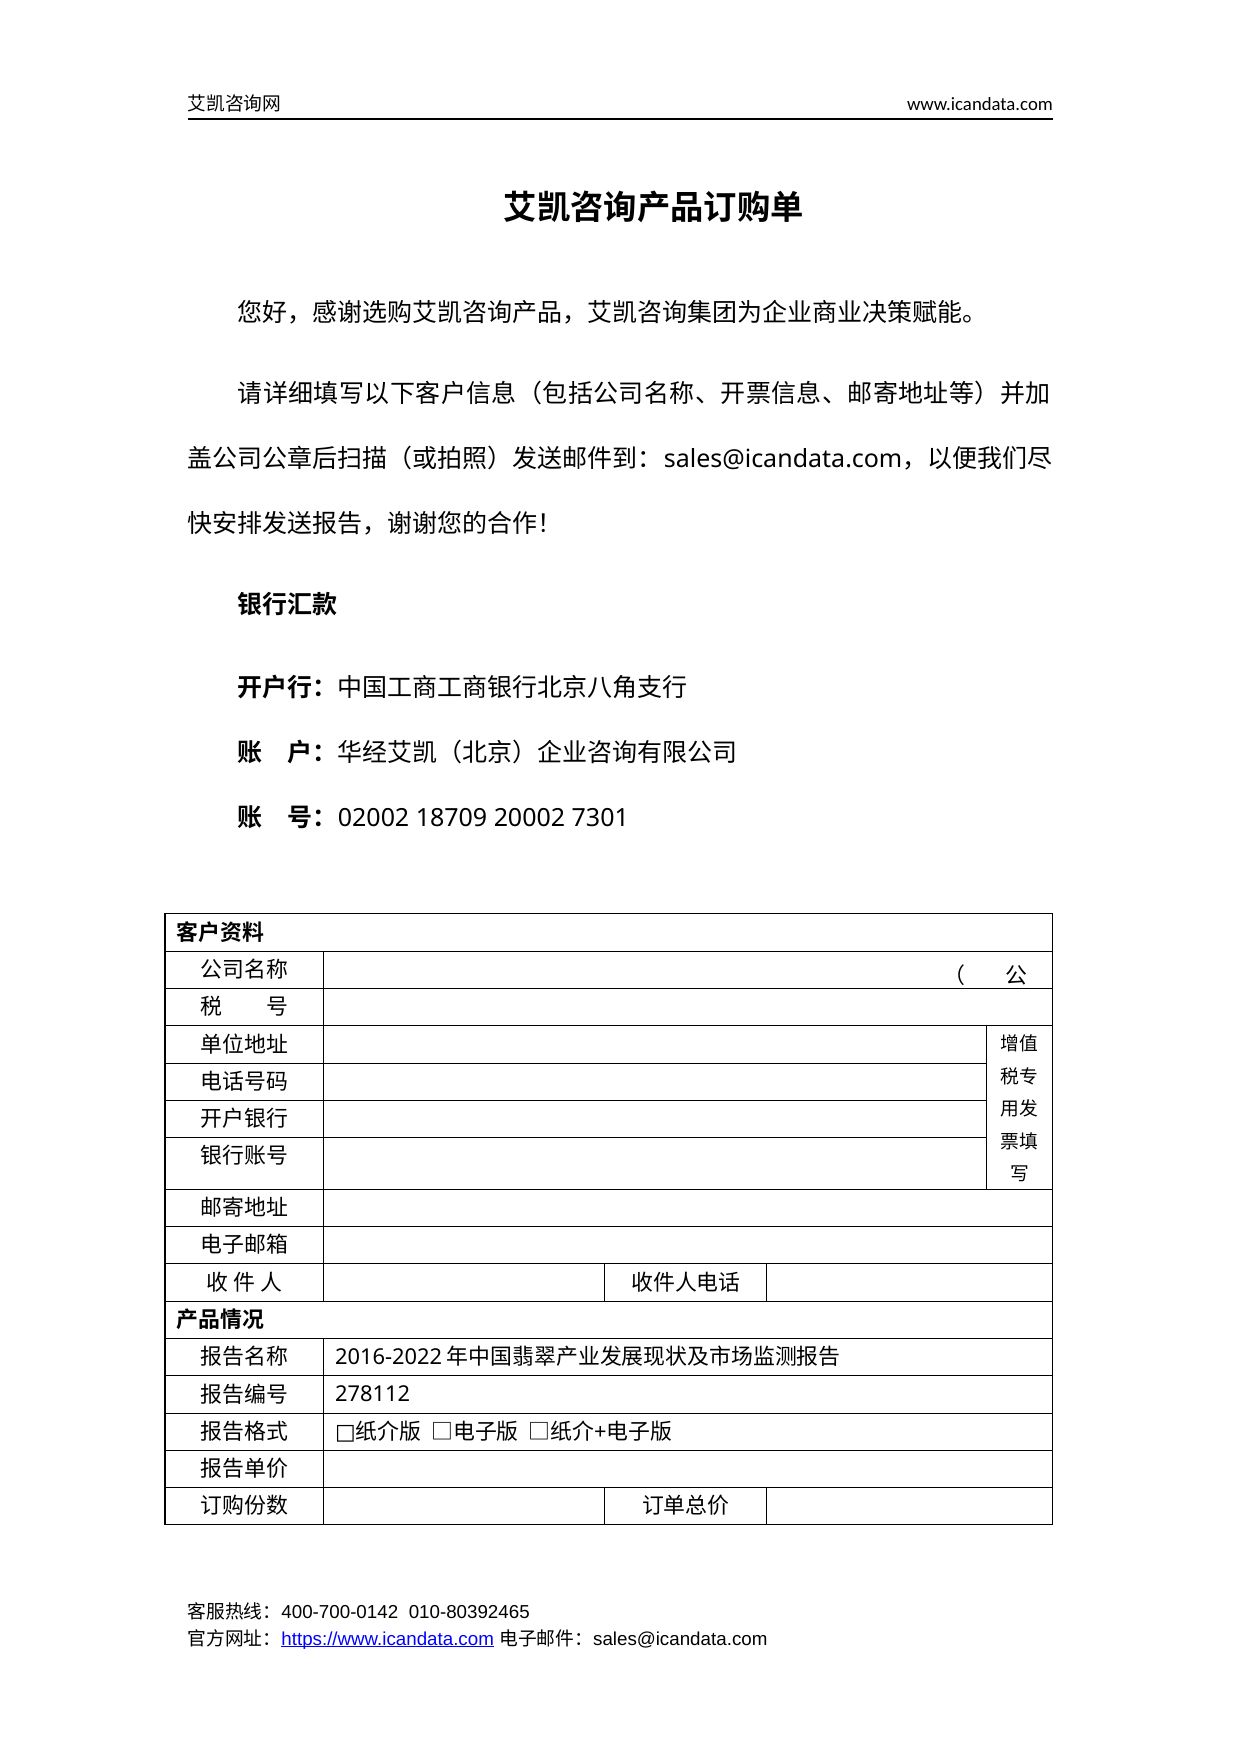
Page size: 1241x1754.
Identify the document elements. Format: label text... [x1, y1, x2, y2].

text 账 号：02002 18709 20002 7301 [187, 783, 1053, 848]
text 开户行：中国工商工商银行北京八角支行 [187, 653, 1053, 718]
table_cell 单位地址 [166, 1026, 323, 1062]
table_cell [324, 1264, 604, 1301]
table_cell 增值税专用发票填写 [987, 1026, 1052, 1189]
table_cell 电子邮箱 [166, 1227, 323, 1263]
text 请详细填写以下客户信息（包括公司名称、开票信息、邮寄地址等）并加盖公司公章后扫描（或拍照）发送邮件到：sales@icandata.com，以便我们尽快安排发送报告，谢谢您的合作！ [187, 359, 1053, 554]
table_cell 订单总价 [605, 1488, 766, 1524]
table_cell 产品情况 [166, 1302, 1052, 1338]
table_cell □纸介版 □电子版 □纸介+电子版 [324, 1414, 1052, 1450]
table_cell 订购份数 [166, 1488, 323, 1524]
table_cell 2016-2022年中国翡翠产业发展现状及市场监测报告 [324, 1339, 1052, 1375]
table_cell 报告编号 [166, 1376, 323, 1412]
table_cell 收 件 人 [166, 1264, 323, 1301]
table_cell [324, 952, 1052, 988]
table_cell [767, 1264, 1052, 1301]
table_header 客户资料 [166, 914, 1052, 951]
table_cell [324, 1138, 986, 1189]
table_cell 收件人电话 [605, 1264, 766, 1301]
text 账 户：华经艾凯（北京）企业咨询有限公司 [187, 718, 1053, 783]
table_cell [324, 1488, 604, 1524]
table_cell 税 号 [166, 989, 323, 1025]
text 艾凯咨询产品订购单 [187, 172, 1053, 237]
table_cell 邮寄地址 [166, 1190, 323, 1226]
table_cell [324, 1064, 986, 1100]
table_cell [767, 1488, 1052, 1524]
table_cell [324, 1451, 1052, 1487]
table_cell [324, 1227, 1052, 1263]
table_cell [324, 1026, 986, 1062]
table_cell 报告格式 [166, 1414, 323, 1450]
table_cell 报告单价 [166, 1451, 323, 1487]
table_cell [324, 989, 1052, 1025]
table_cell 报告名称 [166, 1339, 323, 1375]
table_cell 278112 [324, 1376, 1052, 1412]
table_cell 银行账号 [166, 1138, 323, 1189]
text 您好，感谢选购艾凯咨询产品，艾凯咨询集团为企业商业决策赋能。 [187, 278, 1053, 343]
table_cell [324, 1101, 986, 1137]
table_cell 公司名称 [166, 952, 323, 988]
table_cell 电话号码 [166, 1064, 323, 1100]
table_cell 开户银行 [166, 1101, 323, 1137]
table_cell [324, 1190, 1052, 1226]
text 银行汇款 [187, 570, 1053, 635]
